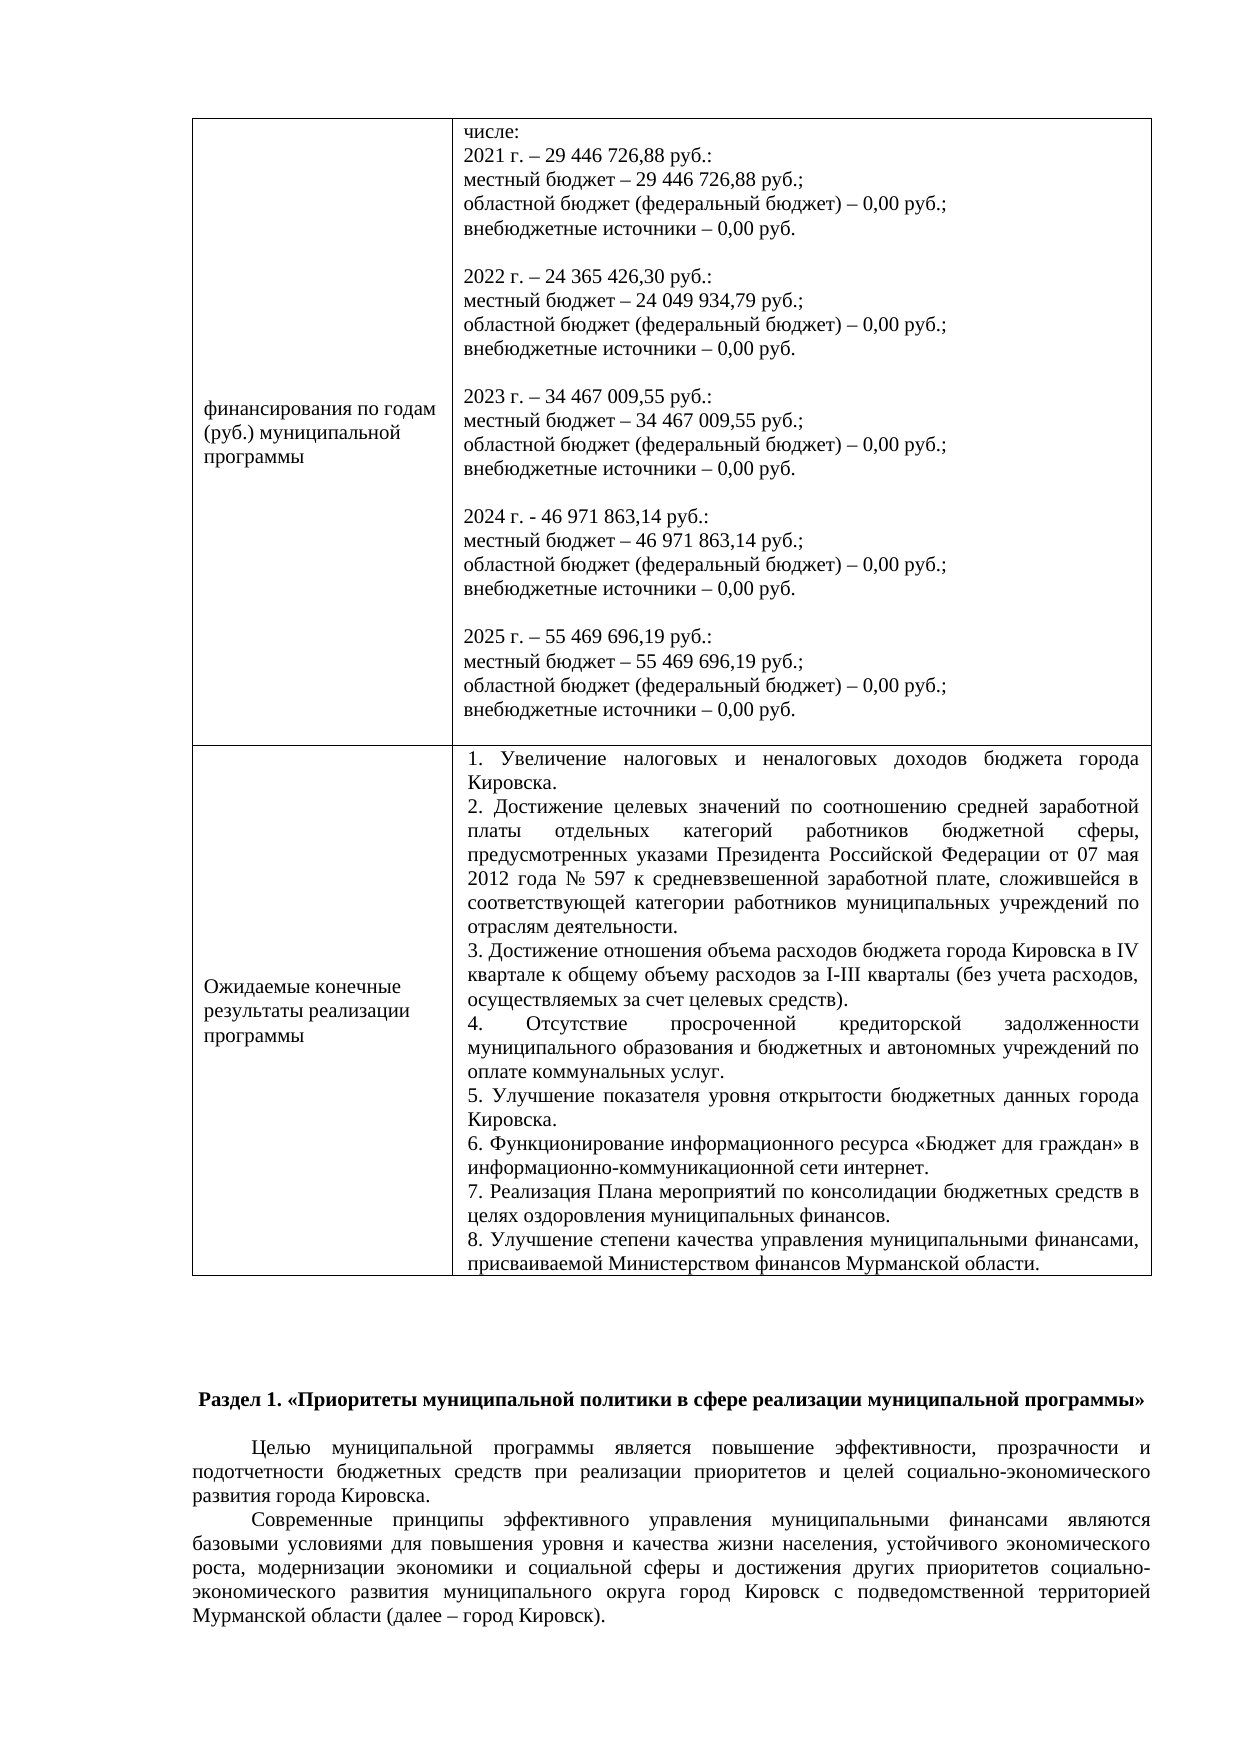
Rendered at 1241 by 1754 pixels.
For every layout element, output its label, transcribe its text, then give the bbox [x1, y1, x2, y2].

table_cell Ожидаемые конечные результаты реализации программы [193, 746, 452, 1275]
text Целью муниципальной программы является повышение эффективности, прозрачности и подотчетности бюджетных средств при реализации приоритетов и целей социально-экономического развития города Кировска. [192, 1435, 1152, 1507]
table_cell 1. Увеличение налоговых и неналоговых доходов бюджета города Кировска. 2. Достижение целевых значений по соотношению средней заработной платы отдельных категорий работников бюджетной сферы, предусмотренных указами Президента Российской Федерации от 07 мая 2012 года № 597 к средневзвешенной заработной плате, сложившейся в соответствующей категории работников муниципальных учреждений по отраслям деятельности. 3. Достижение отношения объема расходов бюджета города Кировска в IV квартале к общему объему расходов за I-III кварталы (без учета расходов, осуществляемых за счет целевых средств). 4. Отсутствие просроченной кредиторской задолженности муниципального образования и бюджетных и автономных учреждений по оплате коммунальных услуг. 5. Улучшение показателя уровня открытости бюджетных данных города Кировска. 6. Функционирование информационного ресурса «Бюджет для граждан» в информационно-коммуникационной сети интернет. 7. Реализация Плана мероприятий по консолидации бюджетных средств в целях оздоровления муниципальных финансов. 8. Улучшение степени качества управления муниципальными финансами, присваиваемой Министерством финансов Мурманской области. [453, 746, 1151, 1275]
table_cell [193, 119, 452, 745]
text Современные принципы эффективного управления муниципальными финансами являются базовыми условиями для повышения уровня и качества жизни населения, устойчивого экономического роста, модернизации экономики и социальной сферы и достижения других приоритетов социально-экономического развития муниципального округа город Кировск с подведомственной территорией Мурманской области (далее – город Кировск). [192, 1507, 1152, 1627]
text Раздел 1. «Приоритеты муниципальной политики в сфере реализации муниципальной программы» [192, 1387, 1152, 1411]
